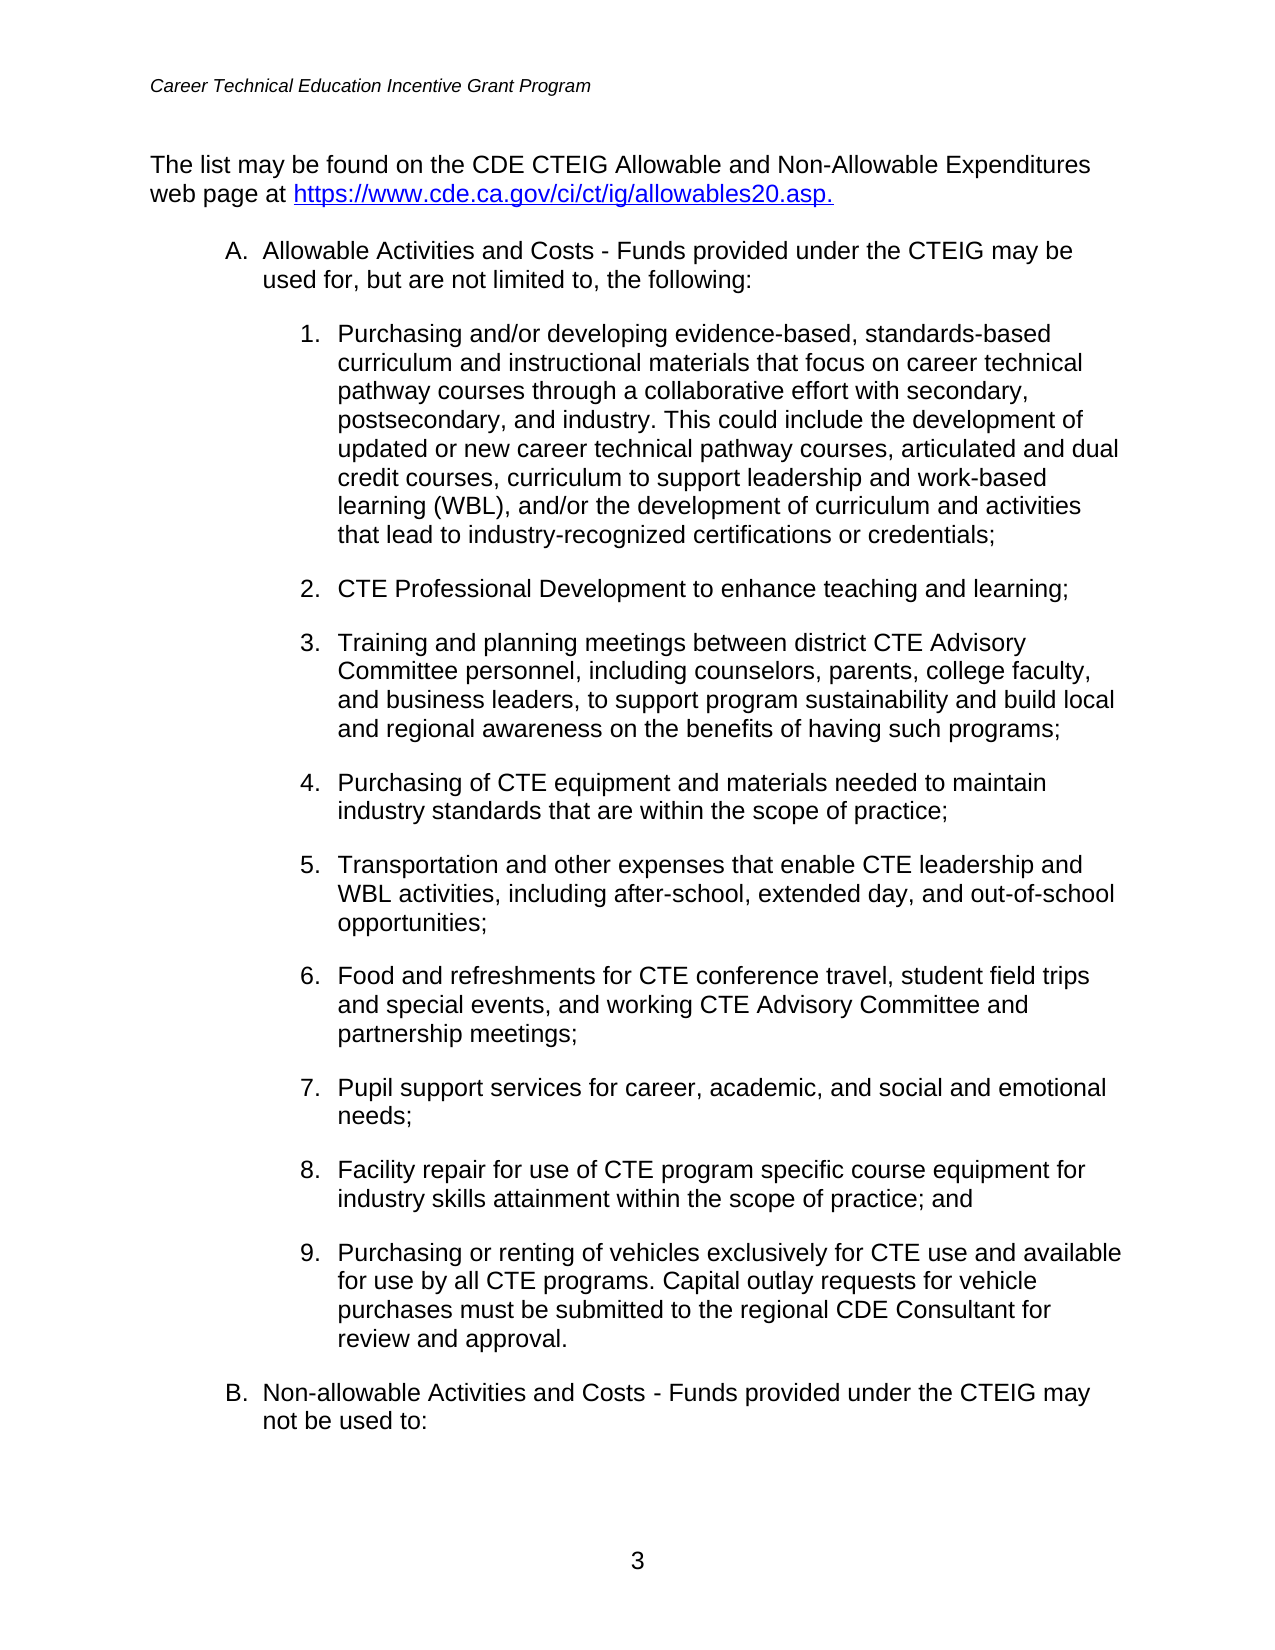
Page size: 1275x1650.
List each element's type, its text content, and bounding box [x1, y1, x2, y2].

list Purchasing and/or developing evidence-based, standards-based curriculum and instructional materials that focus on career technical pathway courses through a collaborative effort with secondary, postsecondary, and industry. This could include the development of updated or new career technical pathway courses, articulated and dual credit courses, curriculum to support leadership and work-based learning (WBL), and/or the development of curriculum and activities that lead to industry-recognized certifications or credentials; [300, 319, 1125, 549]
list Transportation and other expenses that enable CTE leadership and WBL activities, including after-school, extended day, and out-of-school opportunities; [300, 850, 1125, 936]
list Facility repair for use of CTE program specific course equipment for industry skills attainment within the scope of practice; and [300, 1155, 1125, 1212]
list Pupil support services for career, academic, and social and emotional needs; [300, 1072, 1125, 1130]
list Non-allowable Activities and Costs - Funds provided under the CTEIG may not be used to: [225, 1377, 1125, 1435]
text The list may be found on the CDE CTEIG Allowable and Non-Allowable Expenditures web page at https://www.cde.ca.gov/ci/ct/ig/allowables20.asp. [150, 150, 1125, 207]
list CTE Professional Development to enhance teaching and learning; [300, 574, 1125, 602]
list Purchasing of CTE equipment and materials needed to maintain industry standards that are within the scope of practice; [300, 767, 1125, 825]
list Purchasing or renting of vehicles exclusively for CTE use and available for use by all CTE programs. Capital outlay requests for vehicle purchases must be submitted to the regional CDE Consultant for review and approval. [300, 1237, 1125, 1352]
list Training and planning meetings between district CTE Advisory Committee personnel, including counselors, parents, college faculty, and business leaders, to support program sustainability and build local and regional awareness on the benefits of having such programs; [300, 627, 1125, 742]
list Allowable Activities and Costs - Funds provided under the CTEIG may be used for, but are not limited to, the following: [225, 236, 1125, 294]
list Food and refreshments for CTE conference travel, student field trips and special events, and working CTE Advisory Committee and partnership meetings; [300, 961, 1125, 1047]
